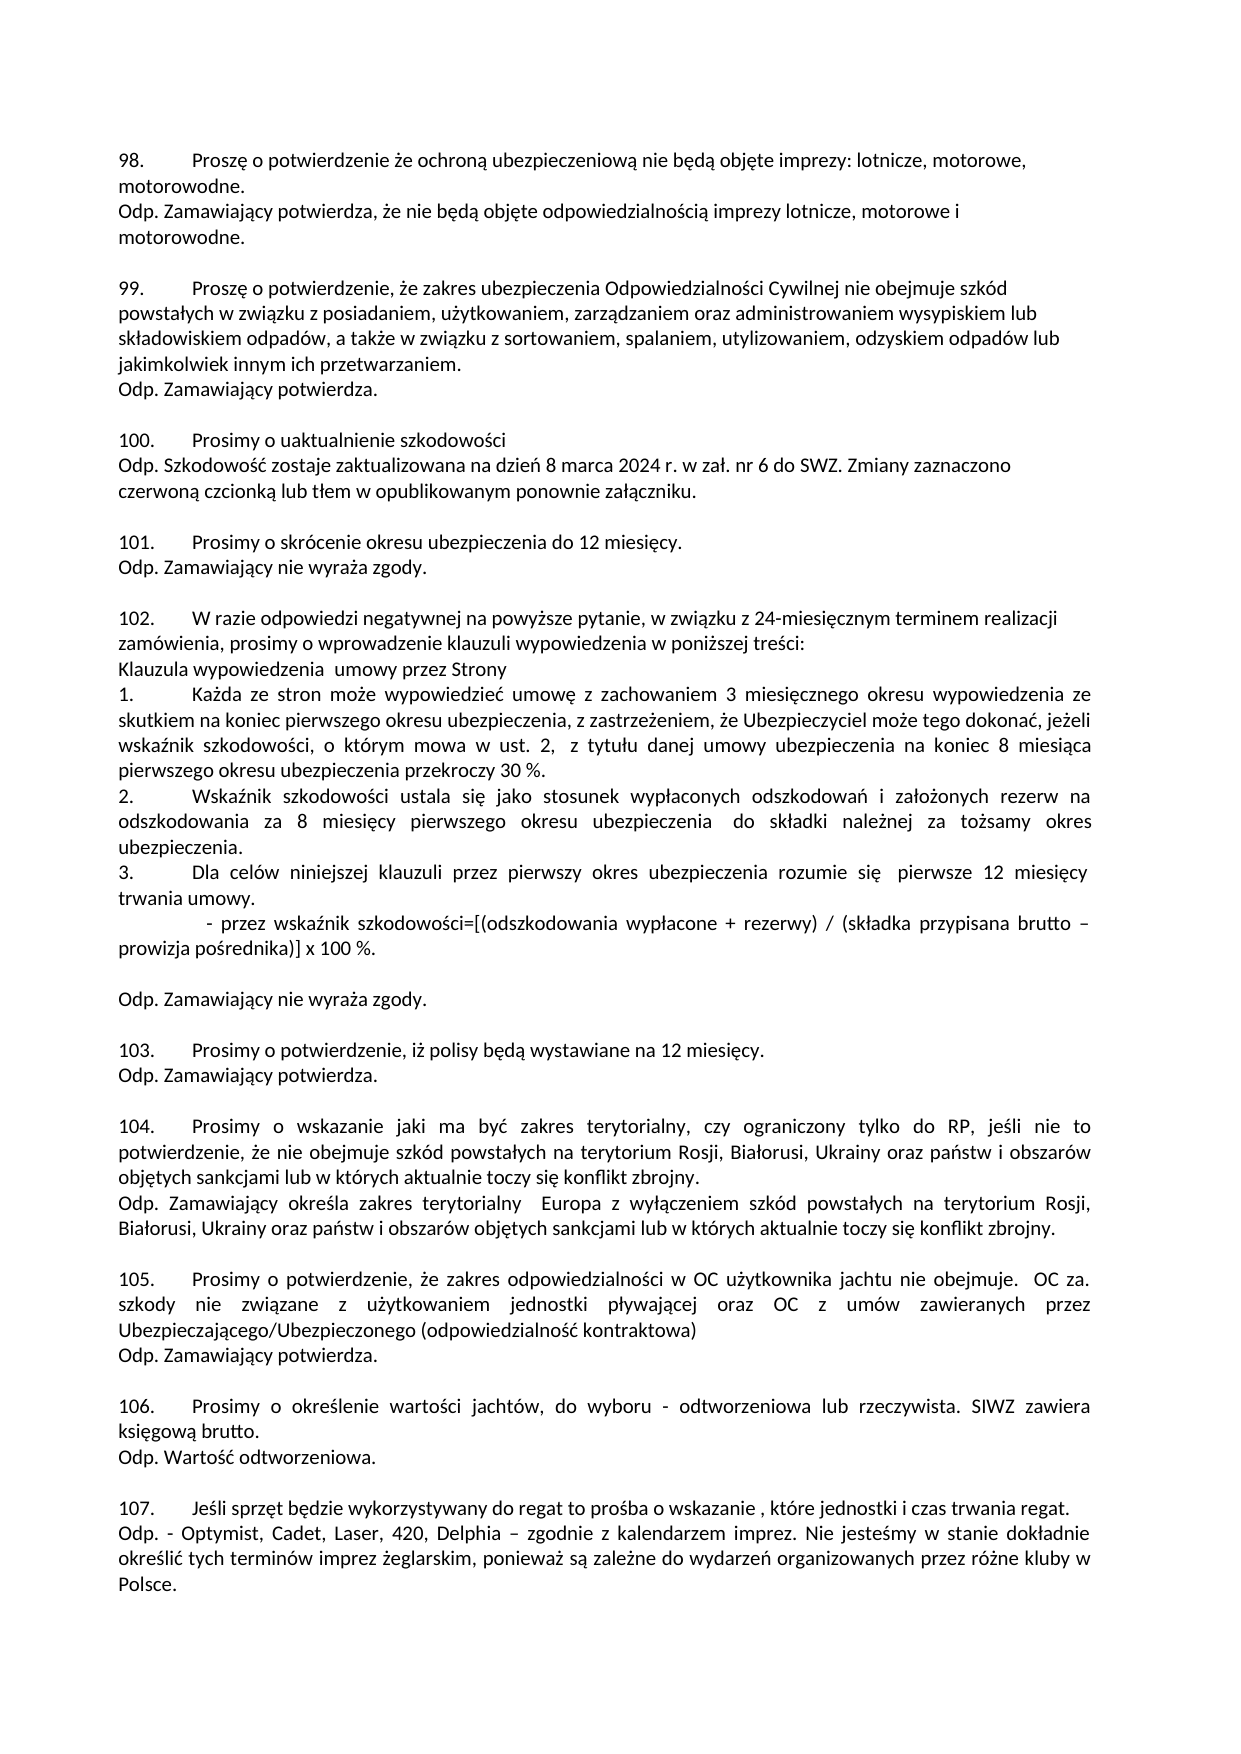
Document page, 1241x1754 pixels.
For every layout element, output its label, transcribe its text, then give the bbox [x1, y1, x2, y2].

list Prosimy o skrócenie okresu ubezpieczenia do 12 miesięcy. [118, 529, 1093, 554]
list Proszę o potwierdzenie że ochroną ubezpieczeniową nie będą objęte imprezy: lotnicze, motorowe, motorowodne. [118, 148, 1093, 198]
list - przez wskaźnik szkodowości=[(odszkodowania wypłacone + rezerwy) / (składka przypisana brutto – prowizja pośrednika)] x 100 %. [118, 910, 1093, 961]
list Klauzula wypowiedzenia umowy przez Strony [118, 656, 1093, 681]
list Odp. Zamawiający określa zakres terytorialny Europa z wyłączeniem szkód powstałych na terytorium Rosji, Białorusi, Ukrainy oraz państw i obszarów objętych sankcjami lub w których aktualnie toczy się konflikt zbrojny. [118, 1190, 1093, 1241]
list Jeśli sprzęt będzie wykorzystywany do regat to prośba o wskazanie , które jednostki i czas trwania regat. [118, 1495, 1093, 1520]
list Odp. Zamawiający potwierdza, że nie będą objęte odpowiedzialnością imprezy lotnicze, motorowe i motorowodne. [118, 198, 1093, 249]
list Proszę o potwierdzenie, że zakres ubezpieczenia Odpowiedzialności Cywilnej nie obejmuje szkód powstałych w związku z posiadaniem, użytkowaniem, zarządzaniem oraz administrowaniem wysypiskiem lub składowiskiem odpadów, a także w związku z sortowaniem, spalaniem, utylizowaniem, odzyskiem odpadów lub jakimkolwiek innym ich przetwarzaniem. [118, 275, 1093, 376]
list Każda ze stron może wypowiedzieć umowę z zachowaniem 3 miesięcznego okresu wypowiedzenia ze skutkiem na koniec pierwszego okresu ubezpieczenia, z zastrzeżeniem, że Ubezpieczyciel może tego dokonać, jeżeli wskaźnik szkodowości, o którym mowa w ust. 2, z tytułu danej umowy ubezpieczenia na koniec 8 miesiąca pierwszego okresu ubezpieczenia przekroczy 30 %. [118, 681, 1093, 783]
list Odp. Szkodowość zostaje zaktualizowana na dzień 8 marca 2024 r. w zał. nr 6 do SWZ. Zmiany zaznaczono czerwoną czcionką lub tłem w opublikowanym ponownie załączniku. [118, 453, 1093, 503]
list Odp. Zamawiający potwierdza. [118, 376, 1093, 402]
list Dla celów niniejszej klauzuli przez pierwszy okres ubezpieczenia rozumie się pierwsze 12 miesięcy trwania umowy. [118, 859, 1093, 910]
list W razie odpowiedzi negatywnej na powyższe pytanie, w związku z 24-miesięcznym terminem realizacji zamówienia, prosimy o wprowadzenie klauzuli wypowiedzenia w poniższej treści: [118, 605, 1093, 656]
list Odp. Wartość odtworzeniowa. [118, 1444, 1093, 1469]
list Prosimy o uaktualnienie szkodowości [118, 427, 1093, 453]
list Odp. Zamawiający potwierdza. [118, 1063, 1093, 1088]
list Odp. - Optymist, Cadet, Laser, 420, Delphia – zgodnie z kalendarzem imprez. Nie jesteśmy w stanie dokładnie określić tych terminów imprez żeglarskim, ponieważ są zależne do wydarzeń organizowanych przez różne kluby w Polsce. [118, 1520, 1093, 1596]
list Wskaźnik szkodowości ustala się jako stosunek wypłaconych odszkodowań i założonych rezerw na odszkodowania za 8 miesięcy pierwszego okresu ubezpieczenia do składki należnej za tożsamy okres ubezpieczenia. [118, 783, 1093, 859]
list Prosimy o wskazanie jaki ma być zakres terytorialny, czy ograniczony tylko do RP, jeśli nie to potwierdzenie, że nie obejmuje szkód powstałych na terytorium Rosji, Białorusi, Ukrainy oraz państw i obszarów objętych sankcjami lub w których aktualnie toczy się konflikt zbrojny. [118, 1113, 1093, 1190]
list Odp. Zamawiający potwierdza. [118, 1342, 1093, 1368]
list Odp. Zamawiający nie wyraża zgody. [118, 986, 1093, 1012]
list Prosimy o określenie wartości jachtów, do wyboru - odtworzeniowa lub rzeczywista. SIWZ zawiera księgową brutto. [118, 1393, 1093, 1444]
list Prosimy o potwierdzenie, że zakres odpowiedzialności w OC użytkownika jachtu nie obejmuje. OC za. szkody nie związane z użytkowaniem jednostki pływającej oraz OC z umów zawieranych przez Ubezpieczającego/Ubezpieczonego (odpowiedzialność kontraktowa) [118, 1266, 1093, 1342]
list Odp. Zamawiający nie wyraża zgody. [118, 554, 1093, 580]
list Prosimy o potwierdzenie, iż polisy będą wystawiane na 12 miesięcy. [118, 1037, 1093, 1063]
